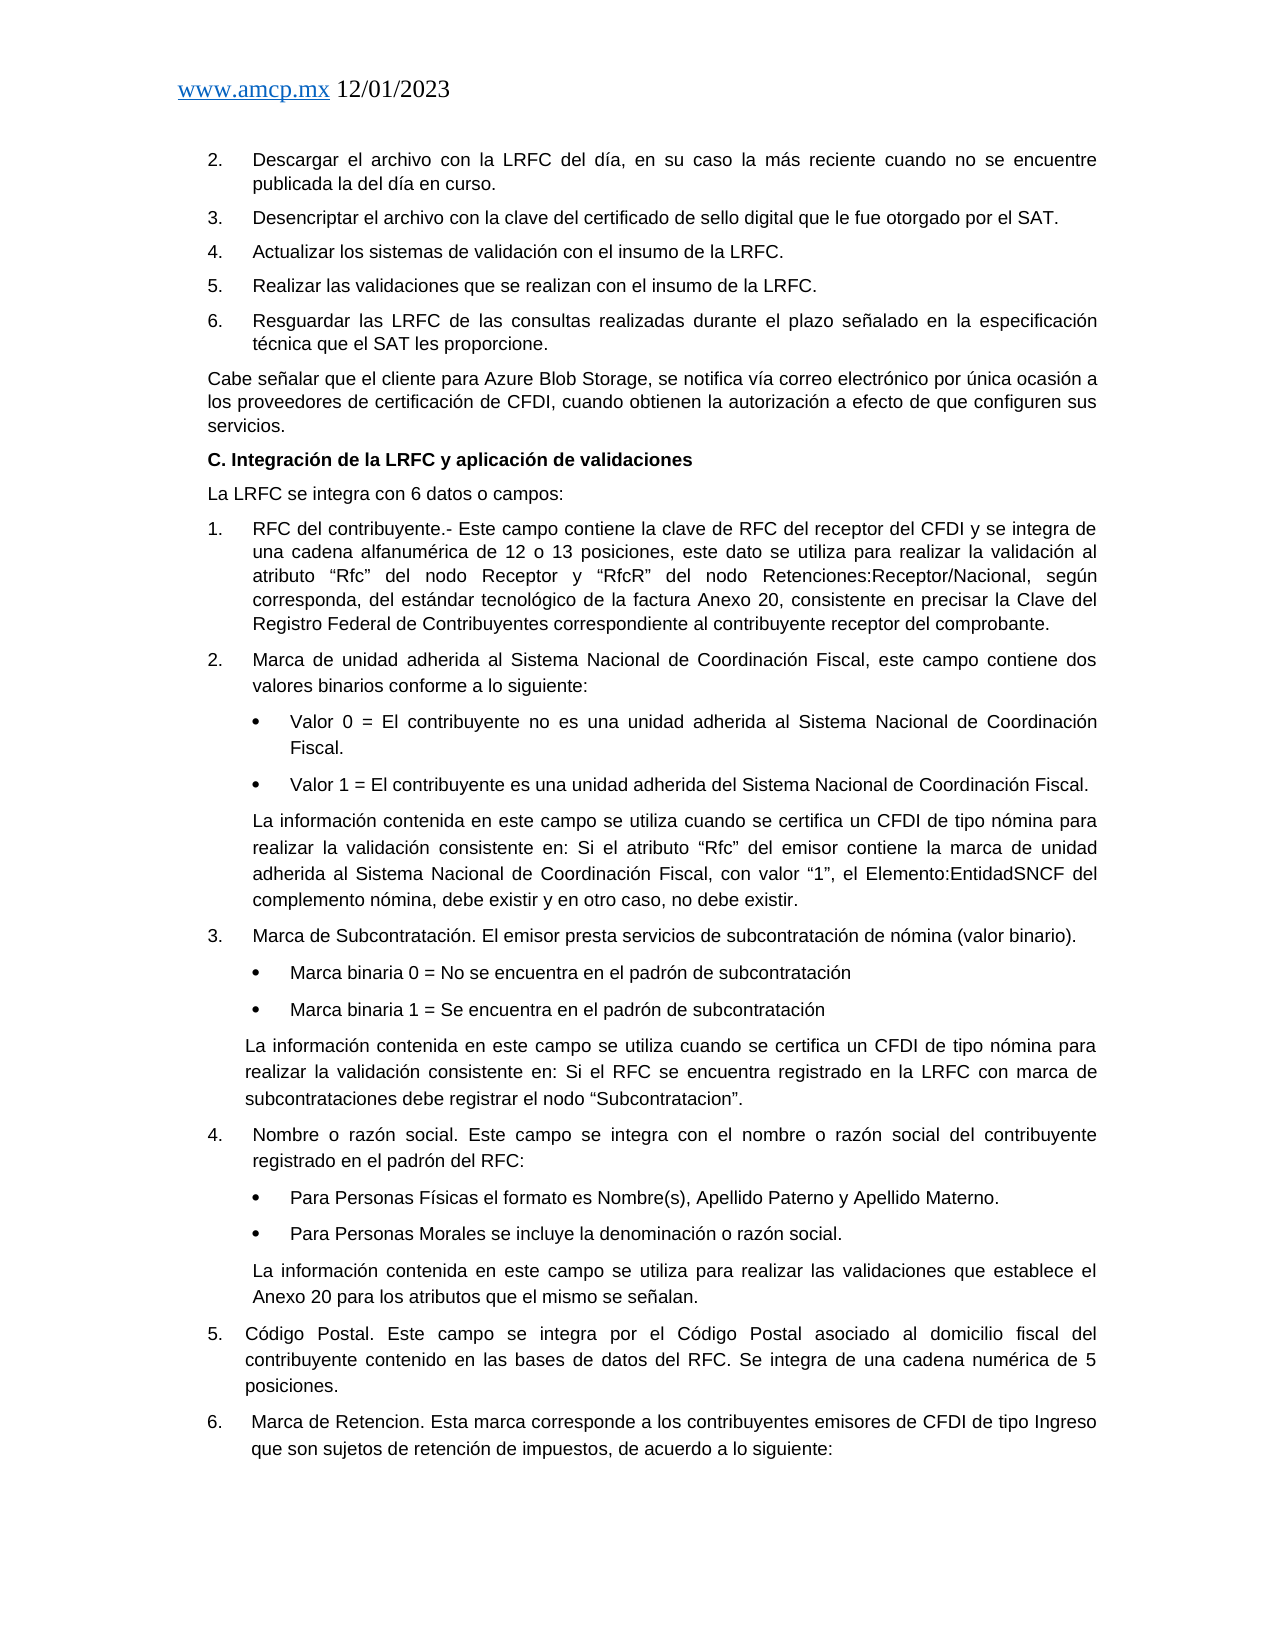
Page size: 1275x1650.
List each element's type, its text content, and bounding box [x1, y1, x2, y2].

text La información contenida en este campo se utiliza cuando se certifica un CFDI de tipo nómina para realizar la validación consistente en: Si el RFC se encuentra registrado en la LRFC con marca de subcontrataciones debe registrar el nodo “Subcontratacion”. [207, 1032, 1098, 1110]
list Valor 1 = El contribuyente es una unidad adherida del Sistema Nacional de Coordinación Fiscal. [252, 771, 1098, 797]
text 6. Resguardar las LRFC de las consultas realizadas durante el plazo señalado en la especificación técnica que el SAT les proporcione. [207, 308, 1098, 356]
text 6. Marca de Retencion. Esta marca corresponde a los contribuyentes emisores de CFDI de tipo Ingreso que son sujetos de retención de impuestos, de acuerdo a lo siguiente: [207, 1408, 1098, 1460]
text La información contenida en este campo se utiliza cuando se certifica un CFDI de tipo nómina para realizar la validación consistente en: Si el atributo “Rfc” del emisor contiene la marca de unidad adherida al Sistema Nacional de Coordinación Fiscal, con valor “1”, el Elemento:EntidadSNCF del complemento nómina, debe existir y en otro caso, no debe existir. [207, 807, 1098, 912]
text La LRFC se integra con 6 datos o campos: [177, 482, 1098, 506]
text 4. Actualizar los sistemas de validación con el insumo de la LRFC. [207, 240, 1098, 263]
list Para Personas Morales se incluye la denominación o razón social. [252, 1220, 1098, 1246]
list Marca binaria 0 = No se encuentra en el padrón de subcontratación [252, 959, 1098, 985]
text C. Integración de la LRFC y aplicación de validaciones [177, 448, 1098, 471]
list Valor 0 = El contribuyente no es una unidad adherida al Sistema Nacional de Coordinación Fiscal. [252, 708, 1098, 760]
text 2. Marca de unidad adherida al Sistema Nacional de Coordinación Fiscal, este campo contiene dos valores binarios conforme a lo siguiente: [207, 645, 1098, 697]
text 5. Realizar las validaciones que se realizan con el insumo de la LRFC. [207, 274, 1098, 298]
text 1. RFC del contribuyente.- Este campo contiene la clave de RFC del receptor del CFDI y se integra de una cadena alfanumérica de 12 o 13 posiciones, este dato se utiliza para realizar la validación al atributo “Rfc” del nodo Receptor y “RfcR” del nodo Retenciones:Receptor/Nacional, según corresponda, del estándar tecnológico de la factura Anexo 20, consistente en precisar la Clave del Registro Federal de Contribuyentes correspondiente al contribuyente receptor del comprobante. [207, 516, 1098, 635]
text 2. Descargar el archivo con la LRFC del día, en su caso la más reciente cuando no se encuentre publicada la del día en curso. [207, 148, 1098, 195]
text 3. Marca de Subcontratación. El emisor presta servicios de subcontratación de nómina (valor binario). [207, 922, 1098, 948]
text 5. Código Postal. Este campo se integra por el Código Postal asociado al domicilio fiscal del contribuyente contenido en las bases de datos del RFC. Se integra de una cadena numérica de 5 posiciones. [207, 1319, 1098, 1398]
text 3. Desencriptar el archivo con la clave del certificado de sello digital que le fue otorgado por el SAT. [207, 206, 1098, 229]
text La información contenida en este campo se utiliza para realizar las validaciones que establece el Anexo 20 para los atributos que el mismo se señalan. [207, 1256, 1098, 1309]
list Marca binaria 1 = Se encuentra en el padrón de subcontratación [252, 995, 1098, 1021]
text Cabe señalar que el cliente para Azure Blob Storage, se notifica vía correo electrónico por única ocasión a los proveedores de certificación de CFDI, cuando obtienen la autorización a efecto de que configuren sus servicios. [207, 366, 1098, 437]
text 4. Nombre o razón social. Este campo se integra con el nombre o razón social del contribuyente registrado en el padrón del RFC: [207, 1121, 1098, 1173]
list Para Personas Físicas el formato es Nombre(s), Apellido Paterno y Apellido Materno. [252, 1183, 1098, 1209]
